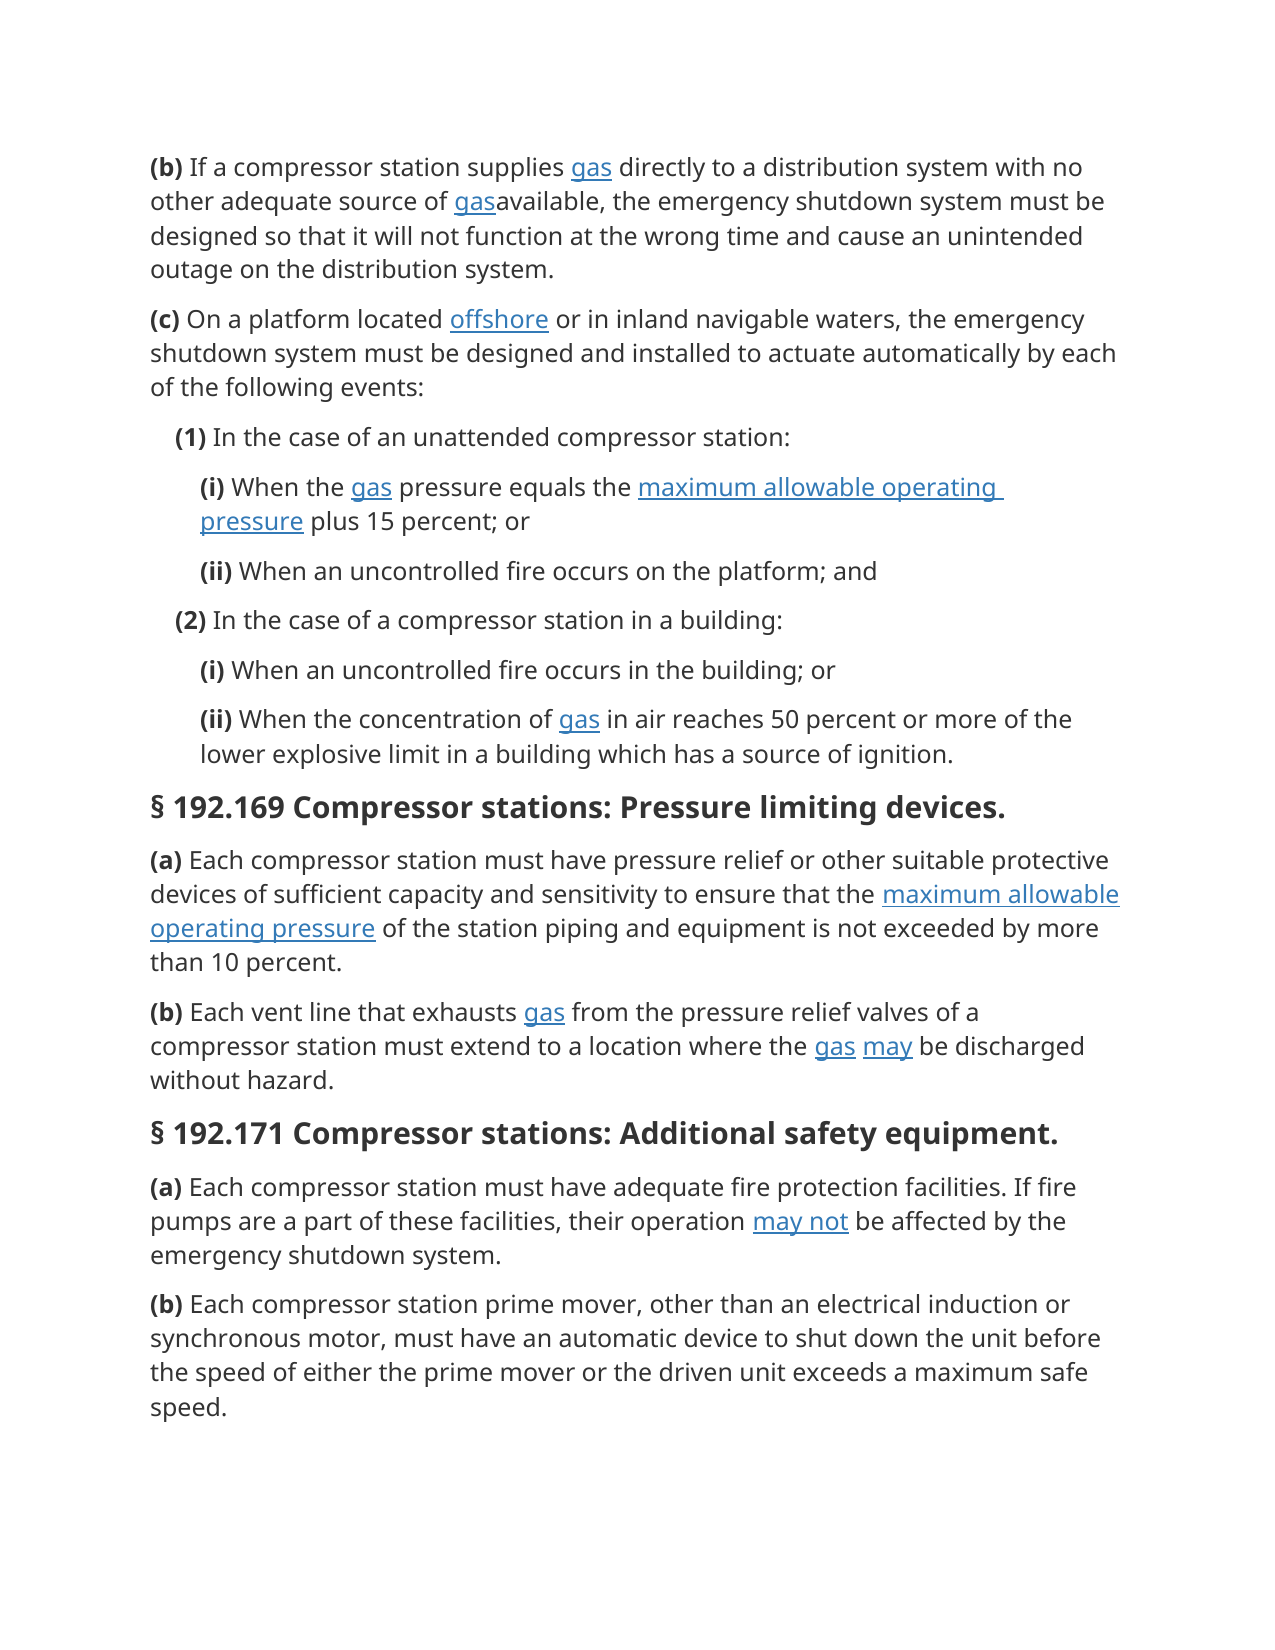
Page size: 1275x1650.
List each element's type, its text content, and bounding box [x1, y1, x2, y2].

text § 192.169 Compressor stations: Pressure limiting devices. [150, 786, 1125, 827]
text (b) If a compressor station supplies gas directly to a distribution system with no other adequate source of gasavailable, the emergency shutdown system must be designed so that it will not function at the wrong time and cause an unintended outage on the distribution system. [150, 150, 1125, 286]
text (i) When an uncontrolled fire occurs in the building; or [200, 652, 1125, 687]
text (ii) When an uncontrolled fire occurs on the platform; and [200, 553, 1125, 587]
text (b) Each vent line that exhausts gas from the pressure relief valves of a compressor station must extend to a location where the gas may be discharged without hazard. [150, 994, 1125, 1097]
text (i) When the gas pressure equals the maximum allowable operating pressure plus 15 percent; or [200, 469, 1125, 537]
text (ii) When the concentration of gas in air reaches 50 percent or more of the lower explosive limit in a building which has a source of ignition. [200, 702, 1125, 770]
text (a) Each compressor station must have pressure relief or other suitable protective devices of sufficient capacity and sensitivity to ensure that the maximum allowable operating pressure of the station piping and equipment is not exceeded by more than 10 percent. [150, 843, 1125, 979]
text (2) In the case of a compressor station in a building: [175, 603, 1125, 637]
text (1) In the case of an unattended compressor station: [175, 420, 1125, 454]
text (b) Each compressor station prime mover, other than an electrical induction or synchronous motor, must have an automatic device to shut down the unit before the speed of either the prime mover or the driven unit exceeds a maximum safe speed. [150, 1287, 1125, 1423]
text (a) Each compressor station must have adequate fire protection facilities. If fire pumps are a part of these facilities, their operation may not be affected by the emergency shutdown system. [150, 1169, 1125, 1271]
text § 192.171 Compressor stations: Additional safety equipment. [150, 1112, 1125, 1153]
text (c) On a platform located offshore or in inland navigable waters, the emergency shutdown system must be designed and installed to actuate automatically by each of the following events: [150, 302, 1125, 404]
